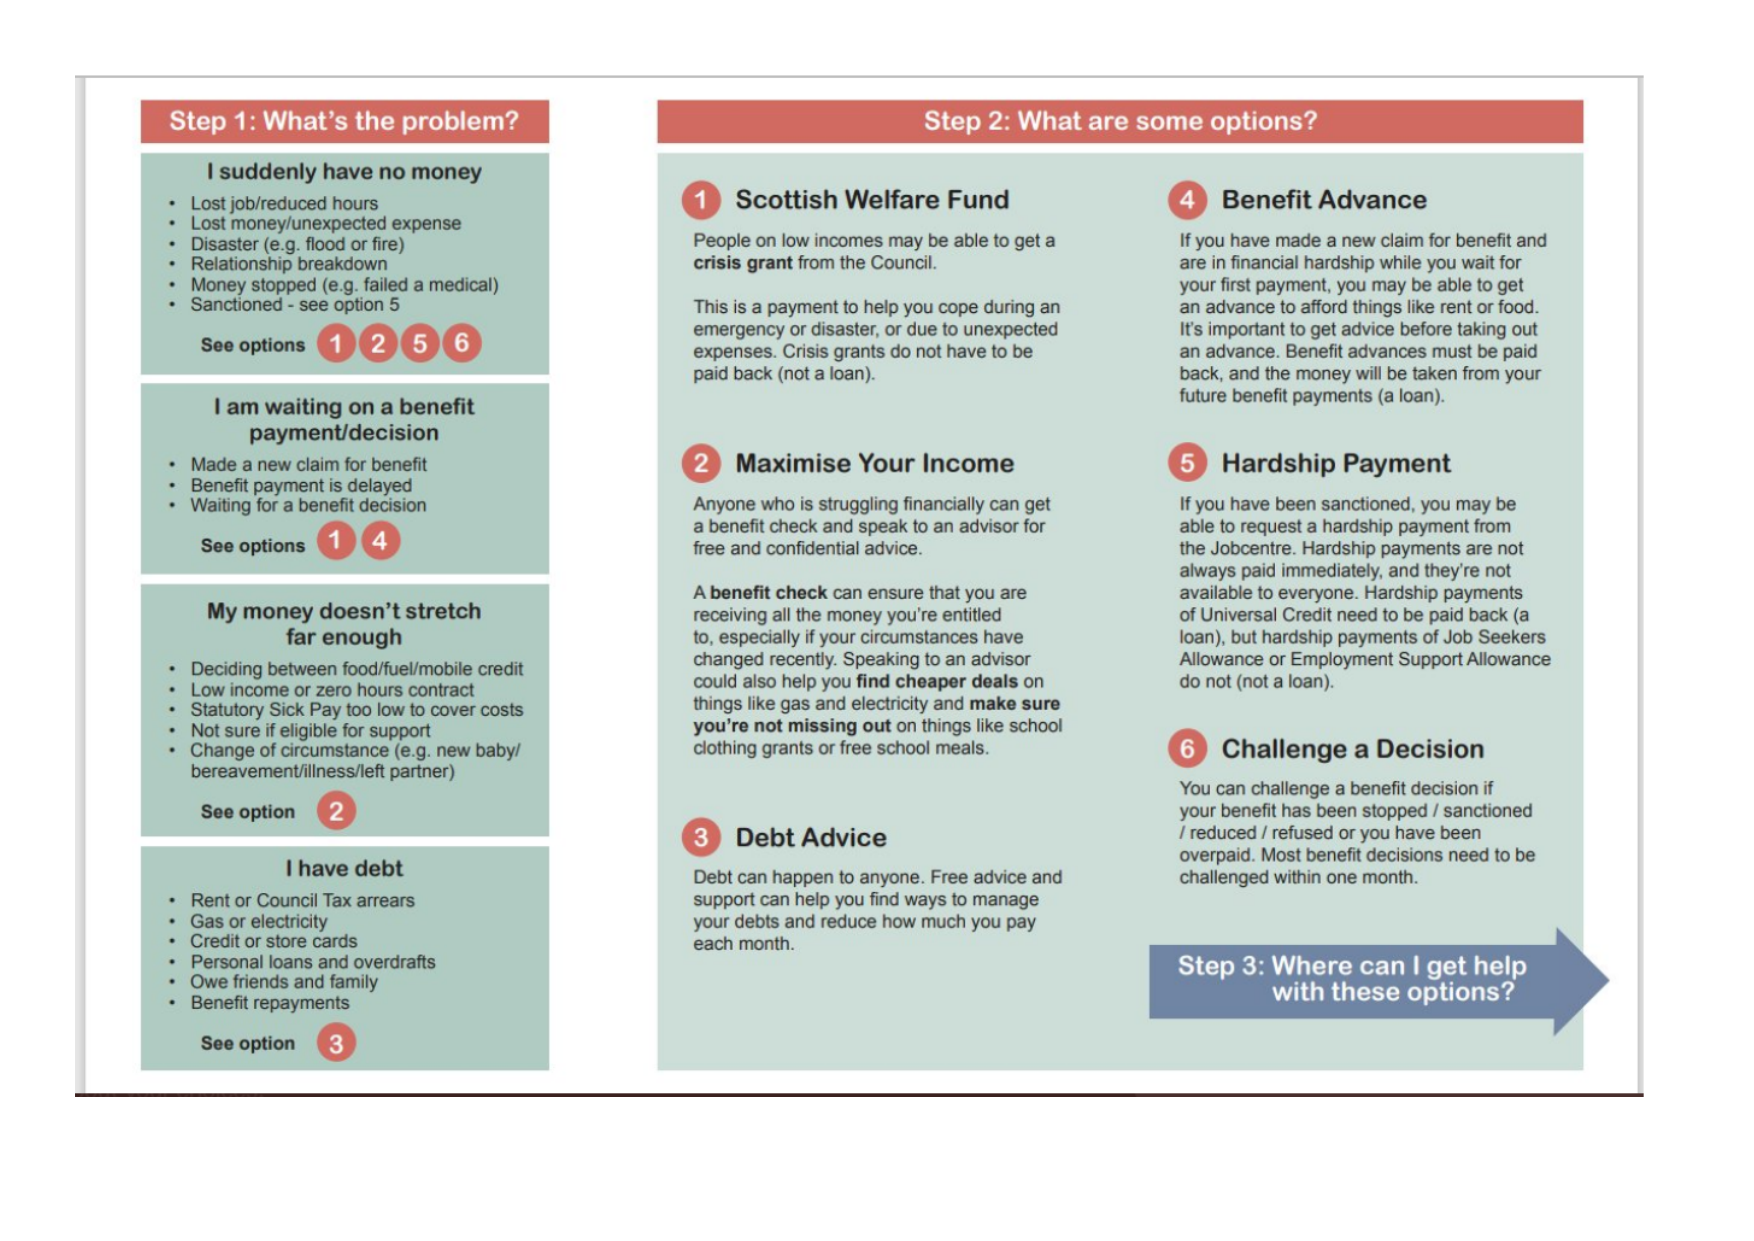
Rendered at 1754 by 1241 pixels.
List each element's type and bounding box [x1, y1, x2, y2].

picture [75, 75, 1644, 1097]
